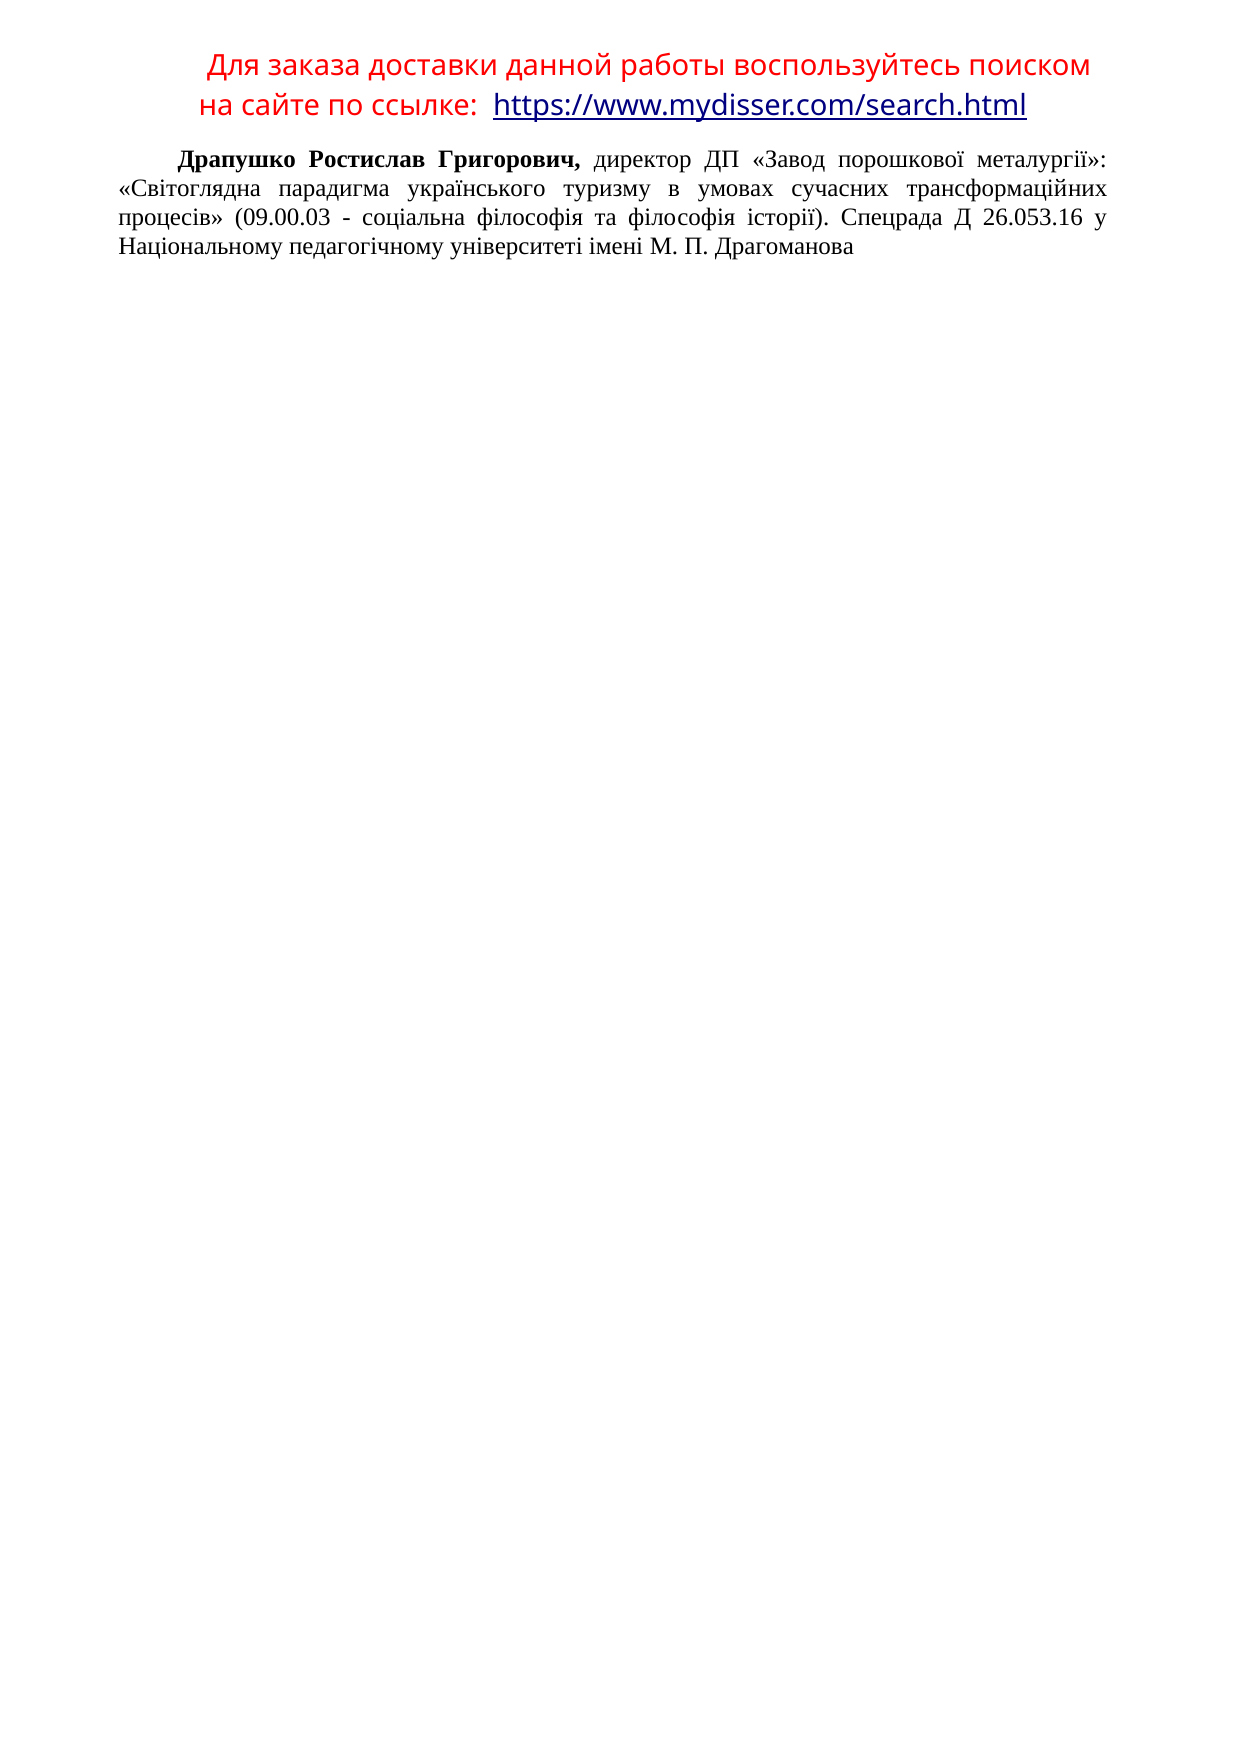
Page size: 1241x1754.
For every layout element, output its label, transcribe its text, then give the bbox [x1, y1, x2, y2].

text Драпушко Ростислав Григорович, директор ДП «Завод порошкової металургії»: «Світоглядна парадигма українського туризму в умовах сучасних трансформаційних процесів» (09.00.03 - соціальна філософія та філософія історії). Спецрада Д 26.053.16 у Національному педагогічному університеті імені М. П. Драгоманова [118, 144, 1107, 259]
